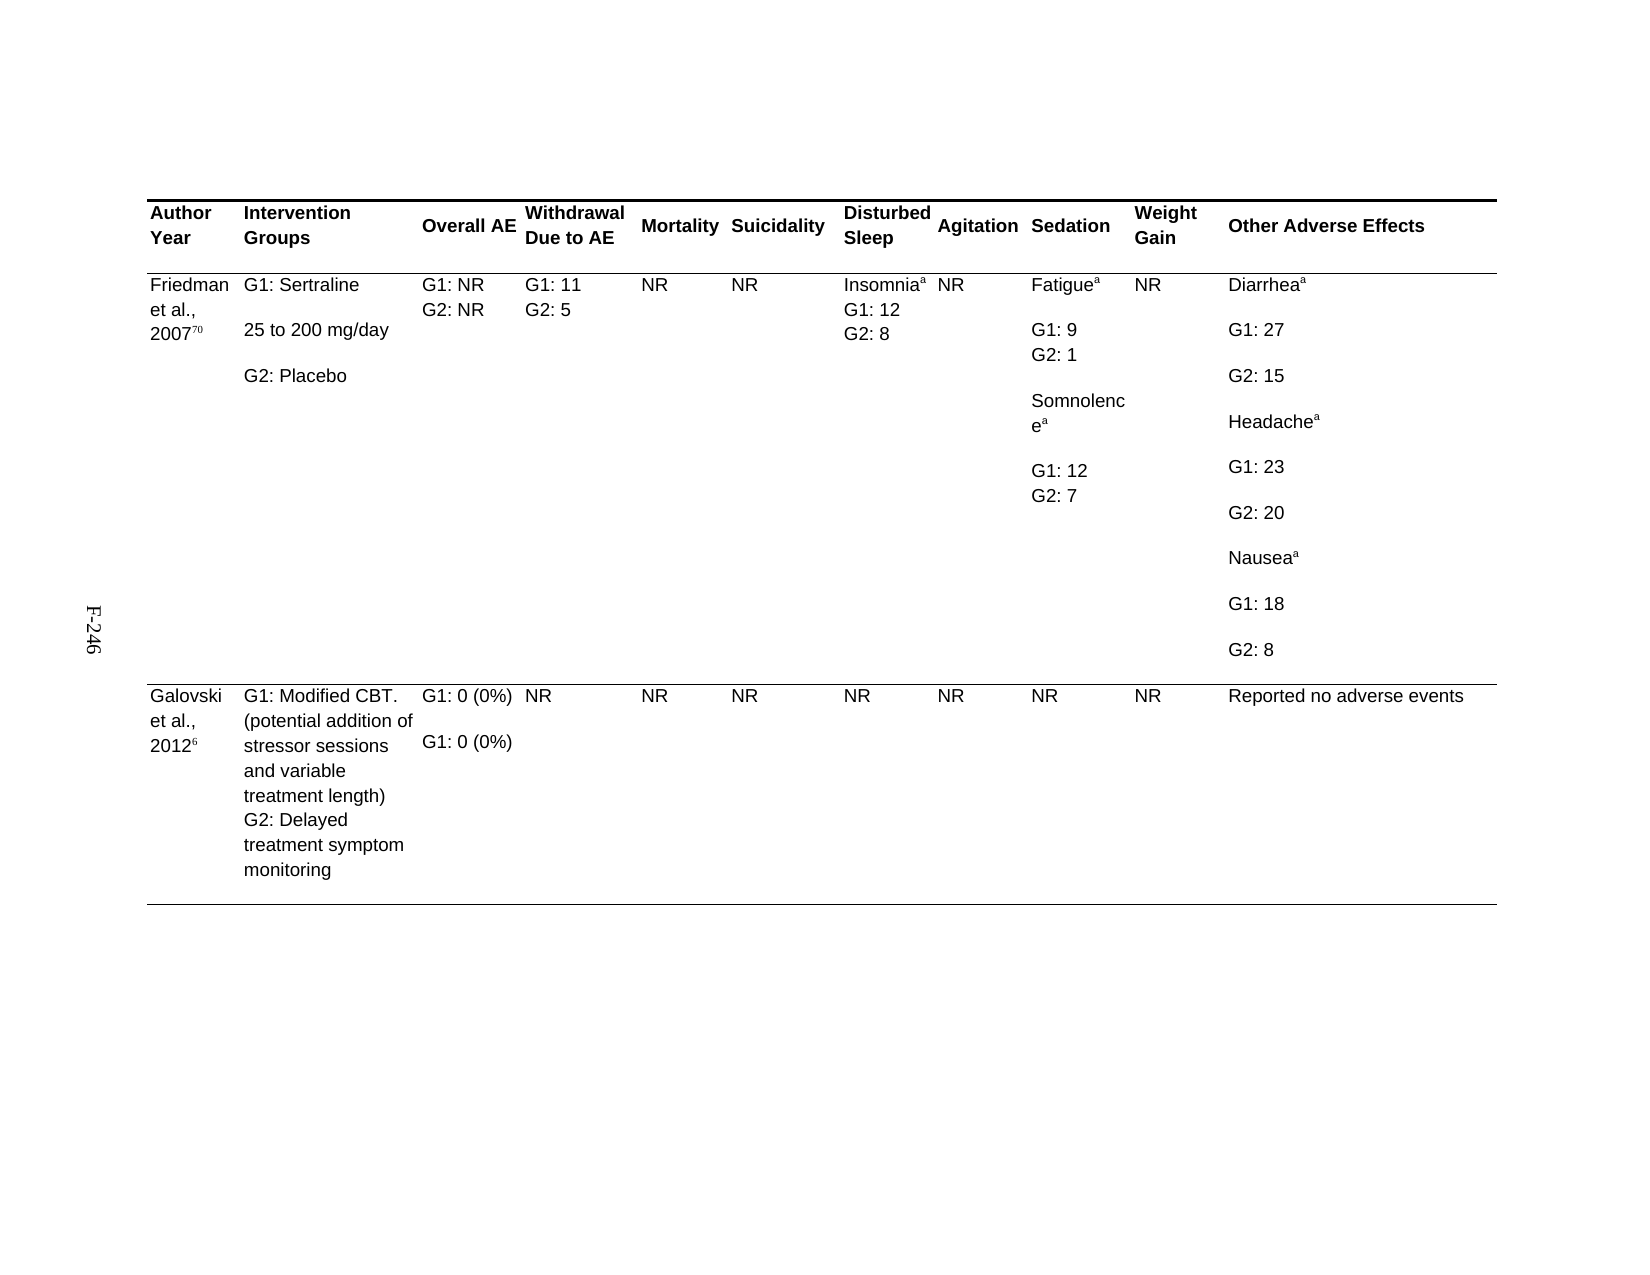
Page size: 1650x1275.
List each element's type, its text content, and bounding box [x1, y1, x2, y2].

table_cell Reported no adverse events [1225, 685, 1497, 904]
table_cell G1: Modified CBT. (potential addition of stressor sessions and variable treatment length) G2: Delayed treatment symptom monitoring [241, 685, 419, 904]
table_cell G1: Sertraline 25 to 200 mg/day G2: Placebo [241, 274, 419, 684]
table_header Disturbed Sleep [841, 202, 934, 272]
table_cell NR [1028, 685, 1131, 904]
table_header Intervention Groups [241, 202, 419, 272]
table_cell NR [728, 685, 841, 904]
table_header Author Year [147, 202, 241, 272]
table_header Sedation [1028, 202, 1131, 272]
table_cell NR [1131, 274, 1225, 684]
table_cell G1: NR G2: NR [419, 274, 522, 684]
table_cell NR [1131, 685, 1225, 904]
table_cell Insomniaa G1: 12 G2: 8 [841, 274, 934, 684]
table_cell NR [841, 685, 934, 904]
table_cell Galovski et al., 20126 [147, 685, 241, 904]
table_cell NR [934, 685, 1028, 904]
table_cell NR [522, 685, 638, 904]
table_cell NR [934, 274, 1028, 684]
table_header Mortality [638, 202, 728, 272]
table_cell NR [638, 685, 728, 904]
table_cell Diarrheaa G1: 27 G2: 15 Headachea G1: 23 G2: 20 Nauseaa G1: 18 G2: 8 [1225, 274, 1497, 684]
table_cell G1: 0 (0%) G1: 0 (0%) [419, 685, 522, 904]
table_cell Fatiguea G1: 9 G2: 1 Somnolencea G1: 12 G2: 7 [1028, 274, 1131, 684]
table_header Weight Gain [1131, 202, 1225, 272]
table_header Other Adverse Effects [1225, 202, 1497, 272]
table_cell Friedman et al., 200770 [147, 274, 241, 684]
table_header Suicidality [728, 202, 841, 272]
table_header Withdrawal Due to AE [522, 202, 638, 272]
table_header Agitation [934, 202, 1028, 272]
table_cell G1: 11 G2: 5 [522, 274, 638, 684]
table_header Overall AE [419, 202, 522, 272]
table_cell NR [728, 274, 841, 684]
table_cell NR [638, 274, 728, 684]
